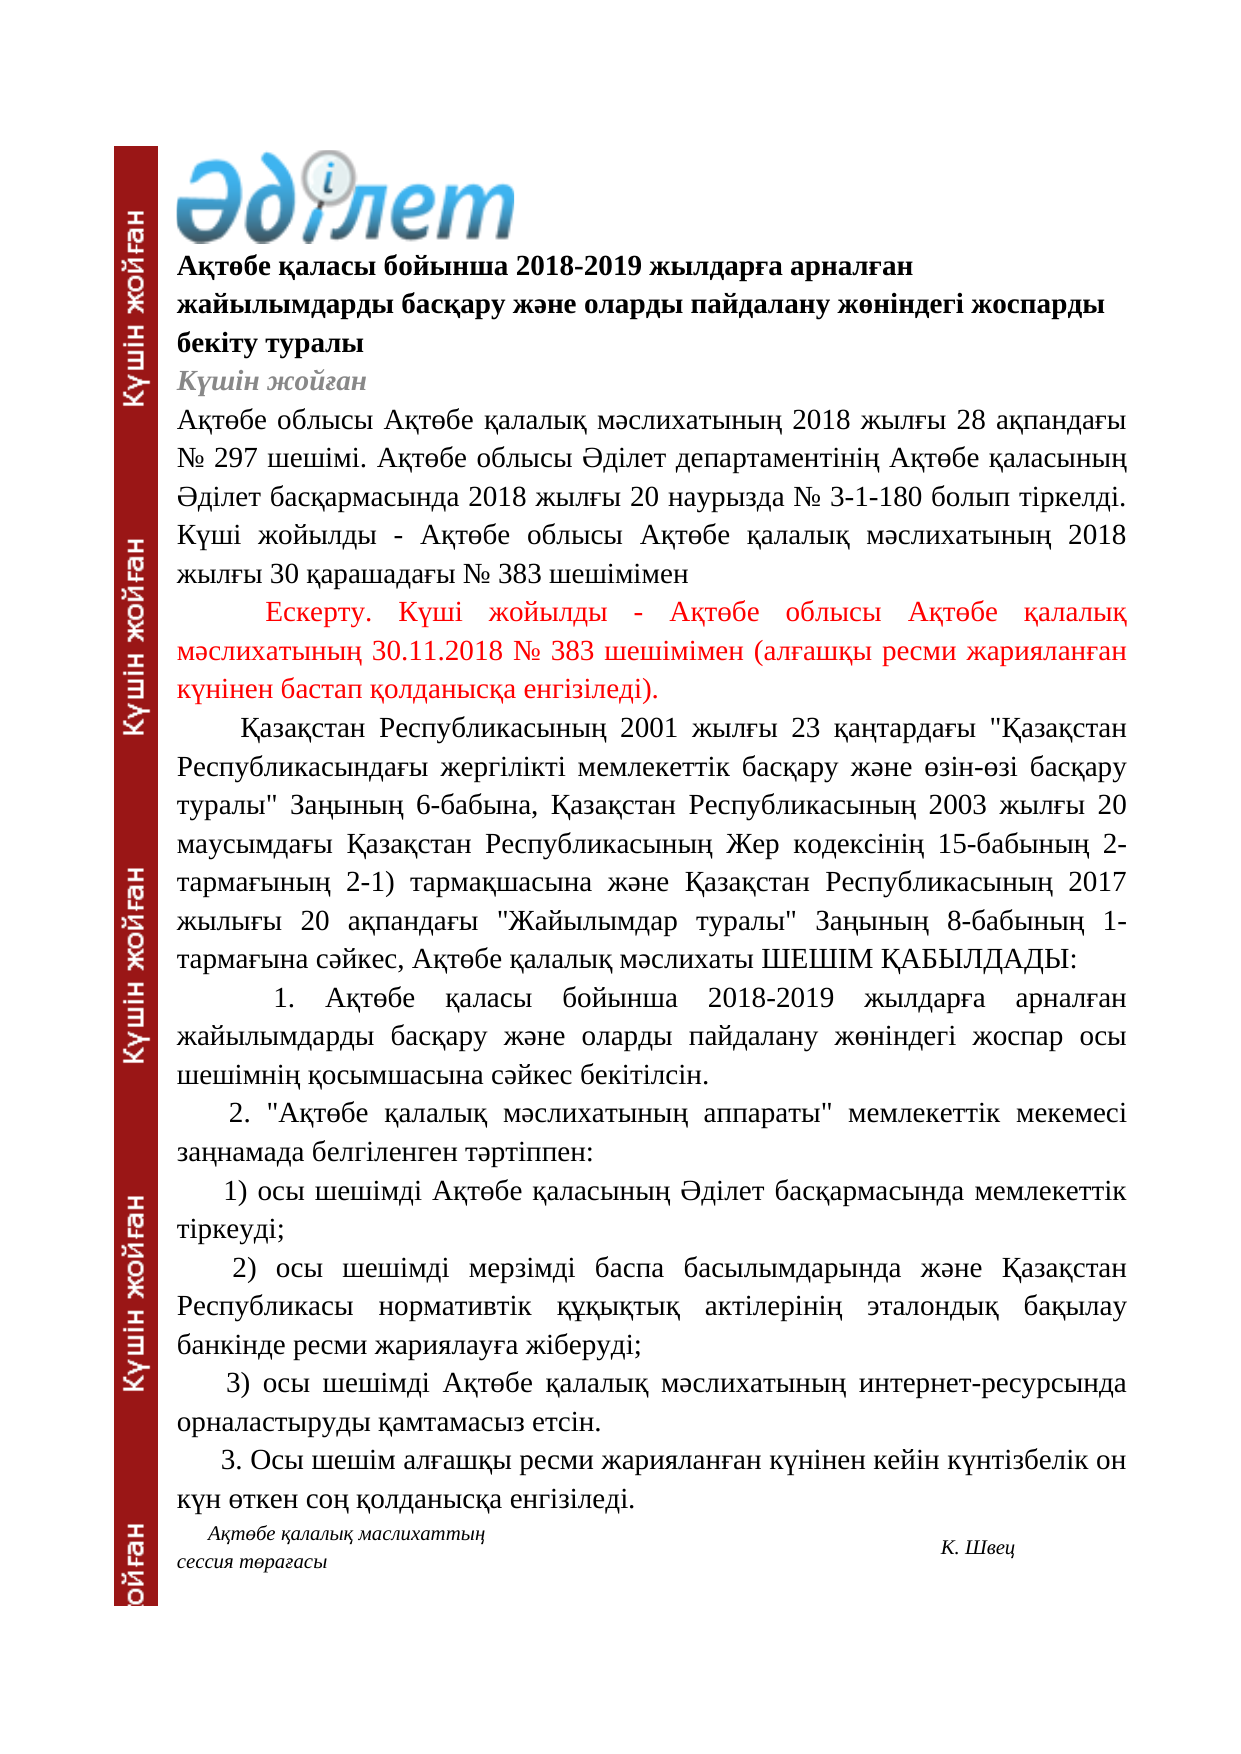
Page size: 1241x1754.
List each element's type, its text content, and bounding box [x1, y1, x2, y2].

text 3. Осы шешім алғашқы ресми жарияланған күнінен кейін күнтізбелік он күн өткен соң қолданысқа енгізіледі. [112, 1442, 1128, 1514]
text Күшін жойған [112, 363, 1128, 397]
picture [114, 397, 158, 402]
picture [114, 146, 158, 248]
picture [114, 1514, 158, 1520]
picture [114, 1360, 158, 1365]
picture [176, 150, 515, 244]
picture [114, 589, 158, 594]
text 1) осы шешімді Ақтөбе қаласының Әділет басқармасында мемлекеттік тіркеуді; [112, 1173, 1128, 1245]
text Ақтөбе қаласы бойынша 2018-2019 жылдарға арналған жайылымдарды басқару және оларды пайдалану жөніндегі жоспарды бекіту туралы [112, 248, 1128, 358]
text Ақтөбе облысы Ақтөбе қалалық мәслихатының 2018 жылғы 28 ақпандағы № 297 шешімі. Ақтөбе облысы Әділет департаментінің Ақтөбе қаласының Әділет басқармасында 2018 жылғы 20 наурызда № 3-1-180 болып тіркелді. Күші жойылды - Ақтөбе облысы Ақтөбе қалалық мәслихатының 2018 жылғы 30 қарашадағы № 383 шешімімен [112, 402, 1128, 589]
table_header Ақтөбе қалалық маслихаттың сессия төрағасы [101, 1520, 939, 1578]
text 2) осы шешімді мерзімді баспа басылымдарында және Қазақстан Республикасы нормативтік құқықтық актілерінің эталондық бақылау банкінде ресми жариялауға жіберуді; [112, 1250, 1128, 1360]
text 1. Ақтөбе қаласы бойынша 2018-2019 жылдарға арналған жайылымдарды басқару және оларды пайдалану жөніндегі жоспар осы шешімнің қосымшасына сәйкес бекітілсін. [112, 980, 1128, 1091]
picture [114, 1245, 158, 1250]
text 3) осы шешімді Ақтөбе қалалық мәслихатының интернет-ресурсында орналастыруды қамтамасыз етсін. [112, 1365, 1128, 1437]
text 2. "Ақтөбе қалалық мәслихатының аппараты" мемлекеттік мекемесі заңнамада белгіленген тәртіппен: [112, 1096, 1128, 1168]
picture [114, 705, 158, 710]
picture [114, 1578, 158, 1606]
picture [114, 1168, 158, 1173]
picture [114, 975, 158, 980]
text Ескерту. Күші жойылды - Ақтөбе облысы Ақтөбе қалалық мәслихатының 30.11.2018 № 383 шешімімен (алғашқы ресми жарияланған күнінен бастап қолданысқа енгізіледі). [112, 594, 1128, 705]
table_header К. Швец [939, 1520, 1240, 1578]
picture [114, 1437, 158, 1442]
text Қазақстан Республикасының 2001 жылғы 23 қаңтардағы "Қазақстан Республикасындағы жергілікті мемлекеттік басқару және өзін-өзі басқару туралы" Заңының 6-бабына, Қазақстан Республикасының 2003 жылғы 20 маусымдағы Қазақстан Республикасының Жер кодексінің 15-бабының 2-тармағының 2-1) тармақшасына және Қазақстан Республикасының 2017 жылығы 20 ақпандағы "Жайылымдар туралы" Заңының 8-бабының 1-тармағына сәйкес, Ақтөбе қалалық мәслихаты ШЕШІМ ҚАБЫЛДАДЫ: [112, 710, 1128, 975]
picture [114, 358, 158, 363]
picture [114, 1091, 158, 1096]
